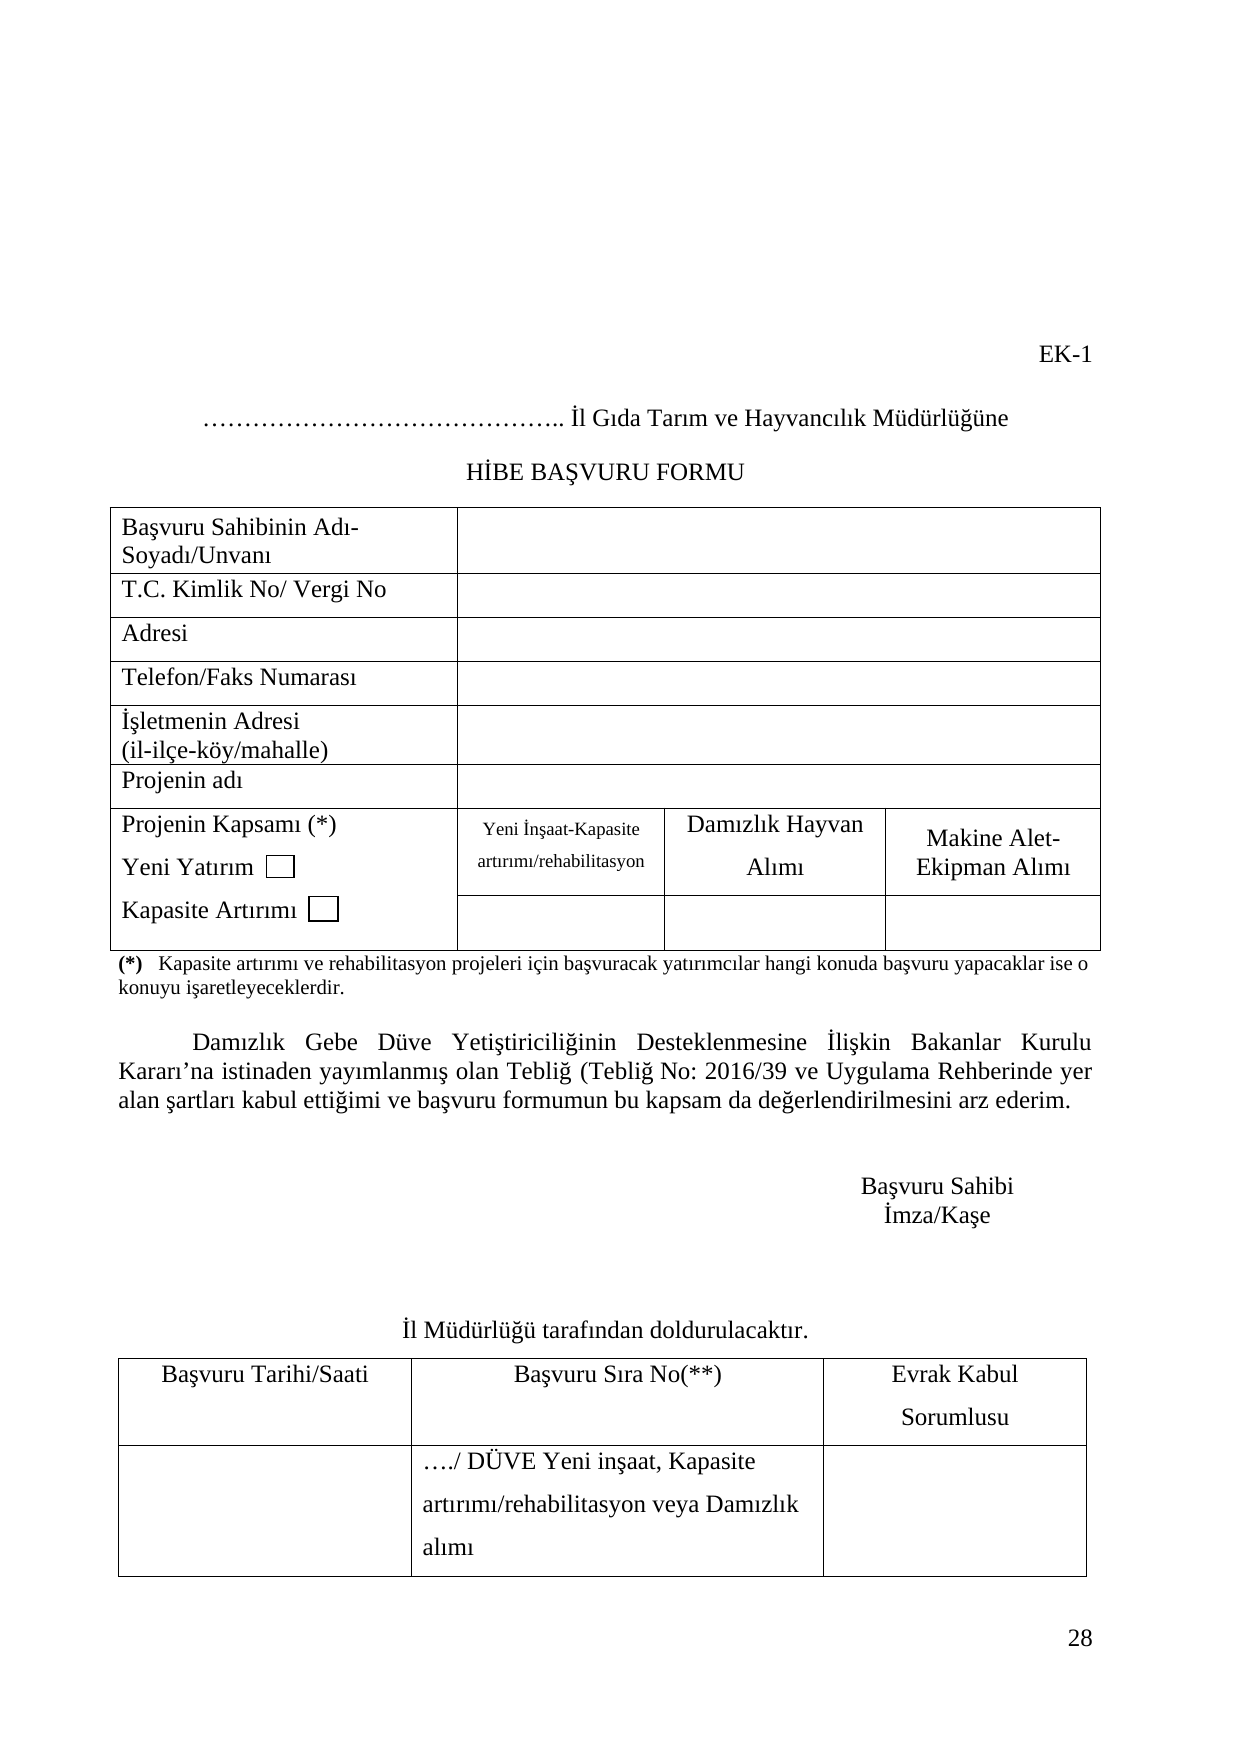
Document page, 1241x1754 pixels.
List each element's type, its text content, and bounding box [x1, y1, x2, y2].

text EK-1 [118, 339, 1092, 368]
table_cell Makine Alet-Ekipman Alımı [886, 809, 1100, 895]
table_cell [458, 706, 1100, 764]
text (*) Kapasite artırımı ve rehabilitasyon projeleri için başvuracak yatırımcılar hangi konuda başvuru yapacaklar ise o konuyu işaretleyeceklerdir. [118, 951, 1092, 999]
table_cell Telefon/Faks Numarası [111, 662, 457, 705]
text İmza/Kaşe [708, 1200, 1092, 1229]
table_cell [886, 896, 1100, 949]
table_cell Projenin Kapsamı (*) Yeni Yatırım Kapasite Artırımı [111, 809, 457, 949]
table_header Başvuru Tarihi/Saati [119, 1359, 411, 1445]
text Başvuru Sahibi [708, 1171, 1092, 1200]
table_cell [458, 618, 1100, 661]
table_header Başvuru Sıra No(**) [412, 1359, 823, 1445]
table_cell Projenin adı [111, 765, 457, 808]
table_cell [119, 1446, 411, 1576]
table_header Evrak Kabul Sorumlusu [824, 1359, 1086, 1445]
table_cell Adresi [111, 618, 457, 661]
table_header [458, 508, 1100, 573]
table_cell İşletmenin Adresi (il-ilçe-köy/mahalle) [111, 706, 457, 764]
table_cell [458, 765, 1100, 808]
table_cell [665, 896, 885, 949]
table_cell T.C. Kimlik No/ Vergi No [111, 574, 457, 617]
text İl Müdürlüğü tarafından doldurulacaktır. [118, 1315, 1092, 1344]
text HİBE BAŞVURU FORMU [118, 457, 1092, 486]
text Damızlık Gebe Düve Yetiştiriciliğinin Desteklenmesine İlişkin Bakanlar Kurulu Kararı’na istinaden yayımlanmış olan Tebliğ (Tebliğ No: 2016/39 ve Uygulama Rehberinde yer alan şartları kabul ettiğimi ve başvuru formumun bu kapsam da değerlendirilmesini arz ederim. [118, 1027, 1092, 1114]
table_cell [824, 1446, 1086, 1576]
table_cell [458, 662, 1100, 705]
table_cell …./ DÜVE Yeni inşaat, Kapasite artırımı/rehabilitasyon veya Damızlık alımı [412, 1446, 823, 1576]
text …………………………………….. İl Gıda Tarım ve Hayvancılık Müdürlüğüne [118, 403, 1092, 432]
table_cell [458, 896, 664, 949]
table_cell Damızlık Hayvan Alımı [665, 809, 885, 895]
table_cell [458, 574, 1100, 617]
table_header Başvuru Sahibinin Adı-Soyadı/Unvanı [111, 508, 457, 573]
table_cell Yeni İnşaat-Kapasite artırımı/rehabilitasyon [458, 809, 664, 895]
